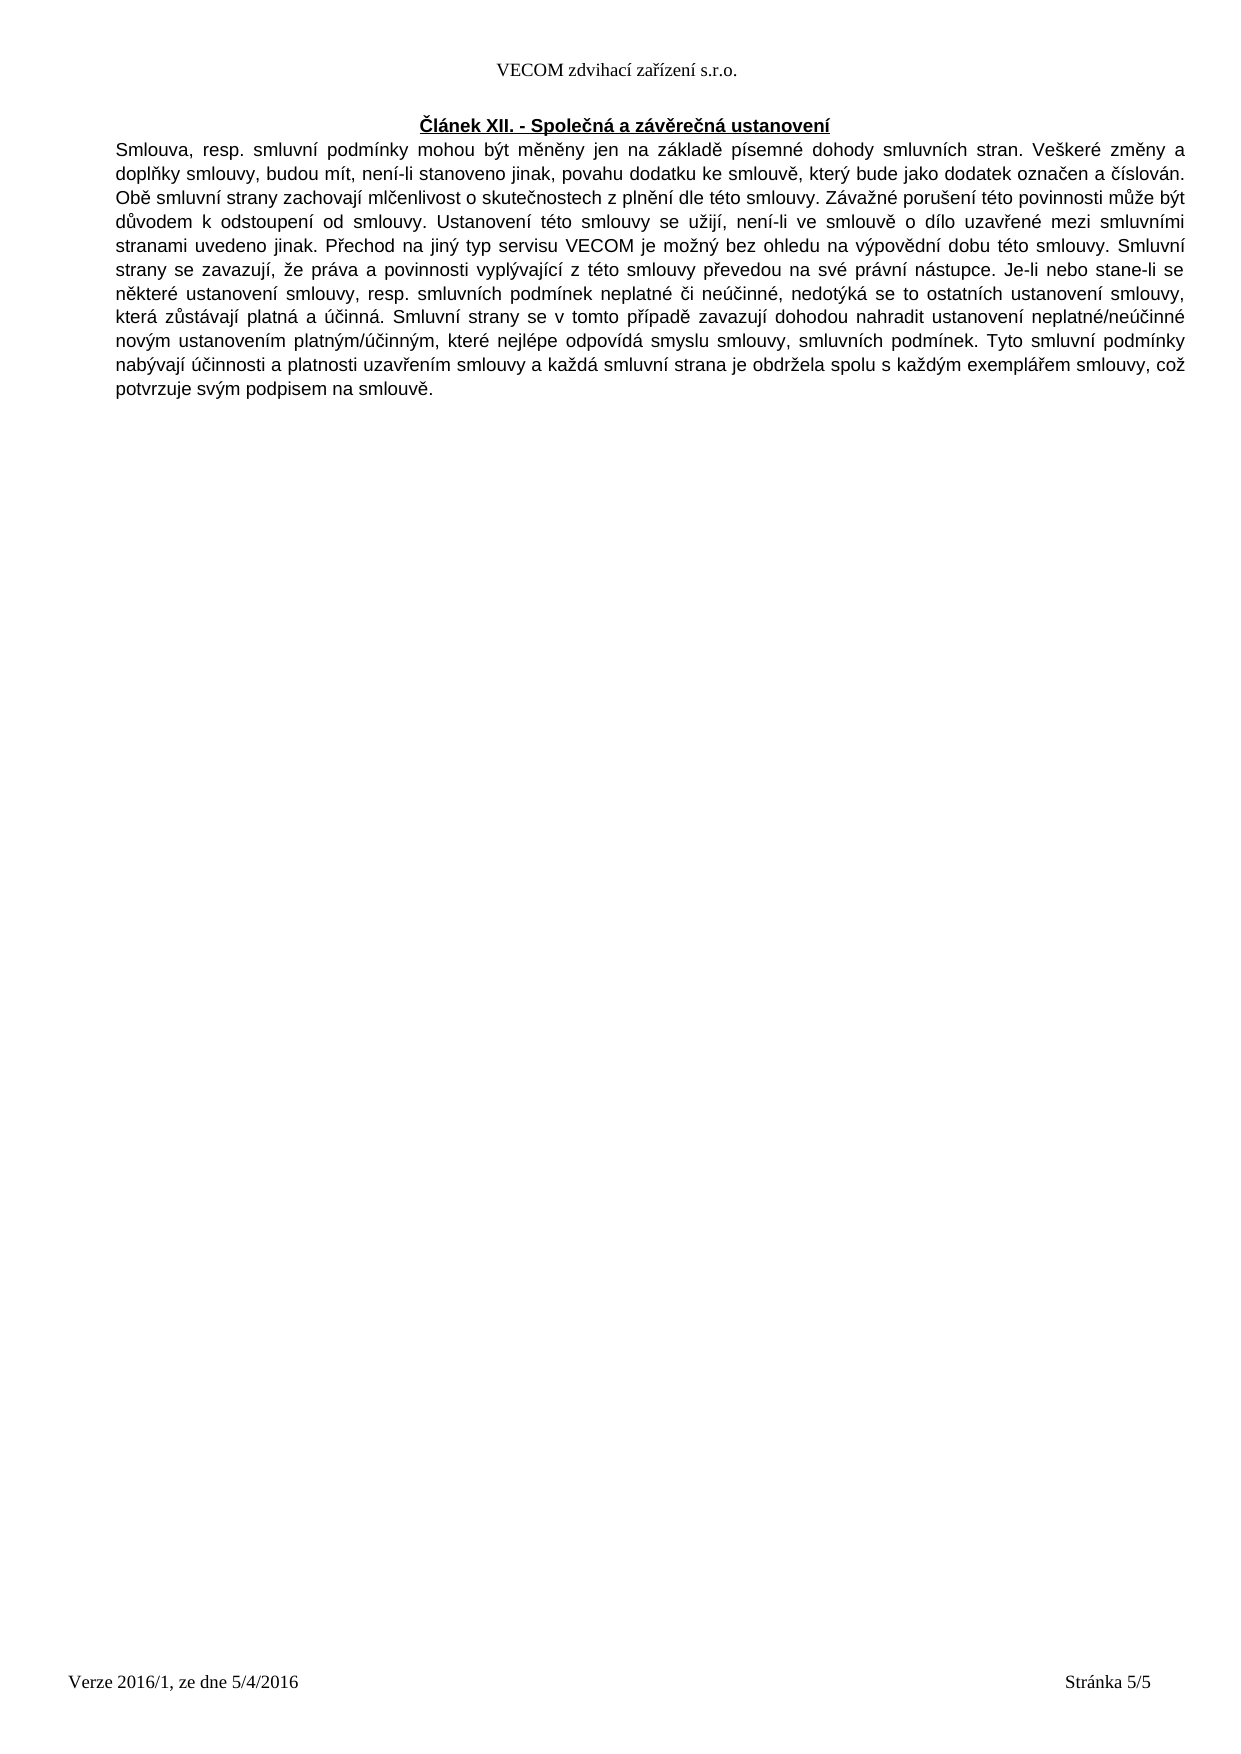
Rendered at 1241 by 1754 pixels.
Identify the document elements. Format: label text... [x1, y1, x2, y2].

text Smlouva, resp. smluvní podmínky mohou být měněny jen na základě písemné dohody smluvních stran. Veškeré změny a doplňky smlouvy, budou mít, není-li stanoveno jinak, povahu dodatku ke smlouvě, který bude jako dodatek označen a číslován. Obě smluvní strany zachovají mlčenlivost o skutečnostech z plnění dle této smlouvy. Závažné porušení této povinnosti může být důvodem k odstoupení od smlouvy. Ustanovení této smlouvy se užijí, není-li ve smlouvě o dílo uzavřené mezi smluvními stranami uvedeno jinak. Přechod na jiný typ servisu VECOM je možný bez ohledu na výpovědní dobu této smlouvy. Smluvní strany se zavazují, že práva a povinnosti vyplývající z této smlouvy převedou na své právní nástupce. Je-li nebo stane-li se některé ustanovení smlouvy, resp. smluvních podmínek neplatné či neúčinné, nedotýká se to ostatních ustanovení smlouvy, která zůstávají platná a účinná. Smluvní strany se v tomto případě zavazují dohodou nahradit ustanovení neplatné/neúčinné novým ustanovením platným/účinným, které nejlépe odpovídá smyslu smlouvy, smluvních podmínek. Tyto smluvní podmínky nabývají účinnosti a platnosti uzavřením smlouvy a každá smluvní strana je obdržela spolu s každým exemplářem smlouvy, což potvrzuje svým podpisem na smlouvě. [115, 137, 1186, 401]
text Článek XII. - Společná a závěrečná ustanovení [61, 113, 1188, 137]
